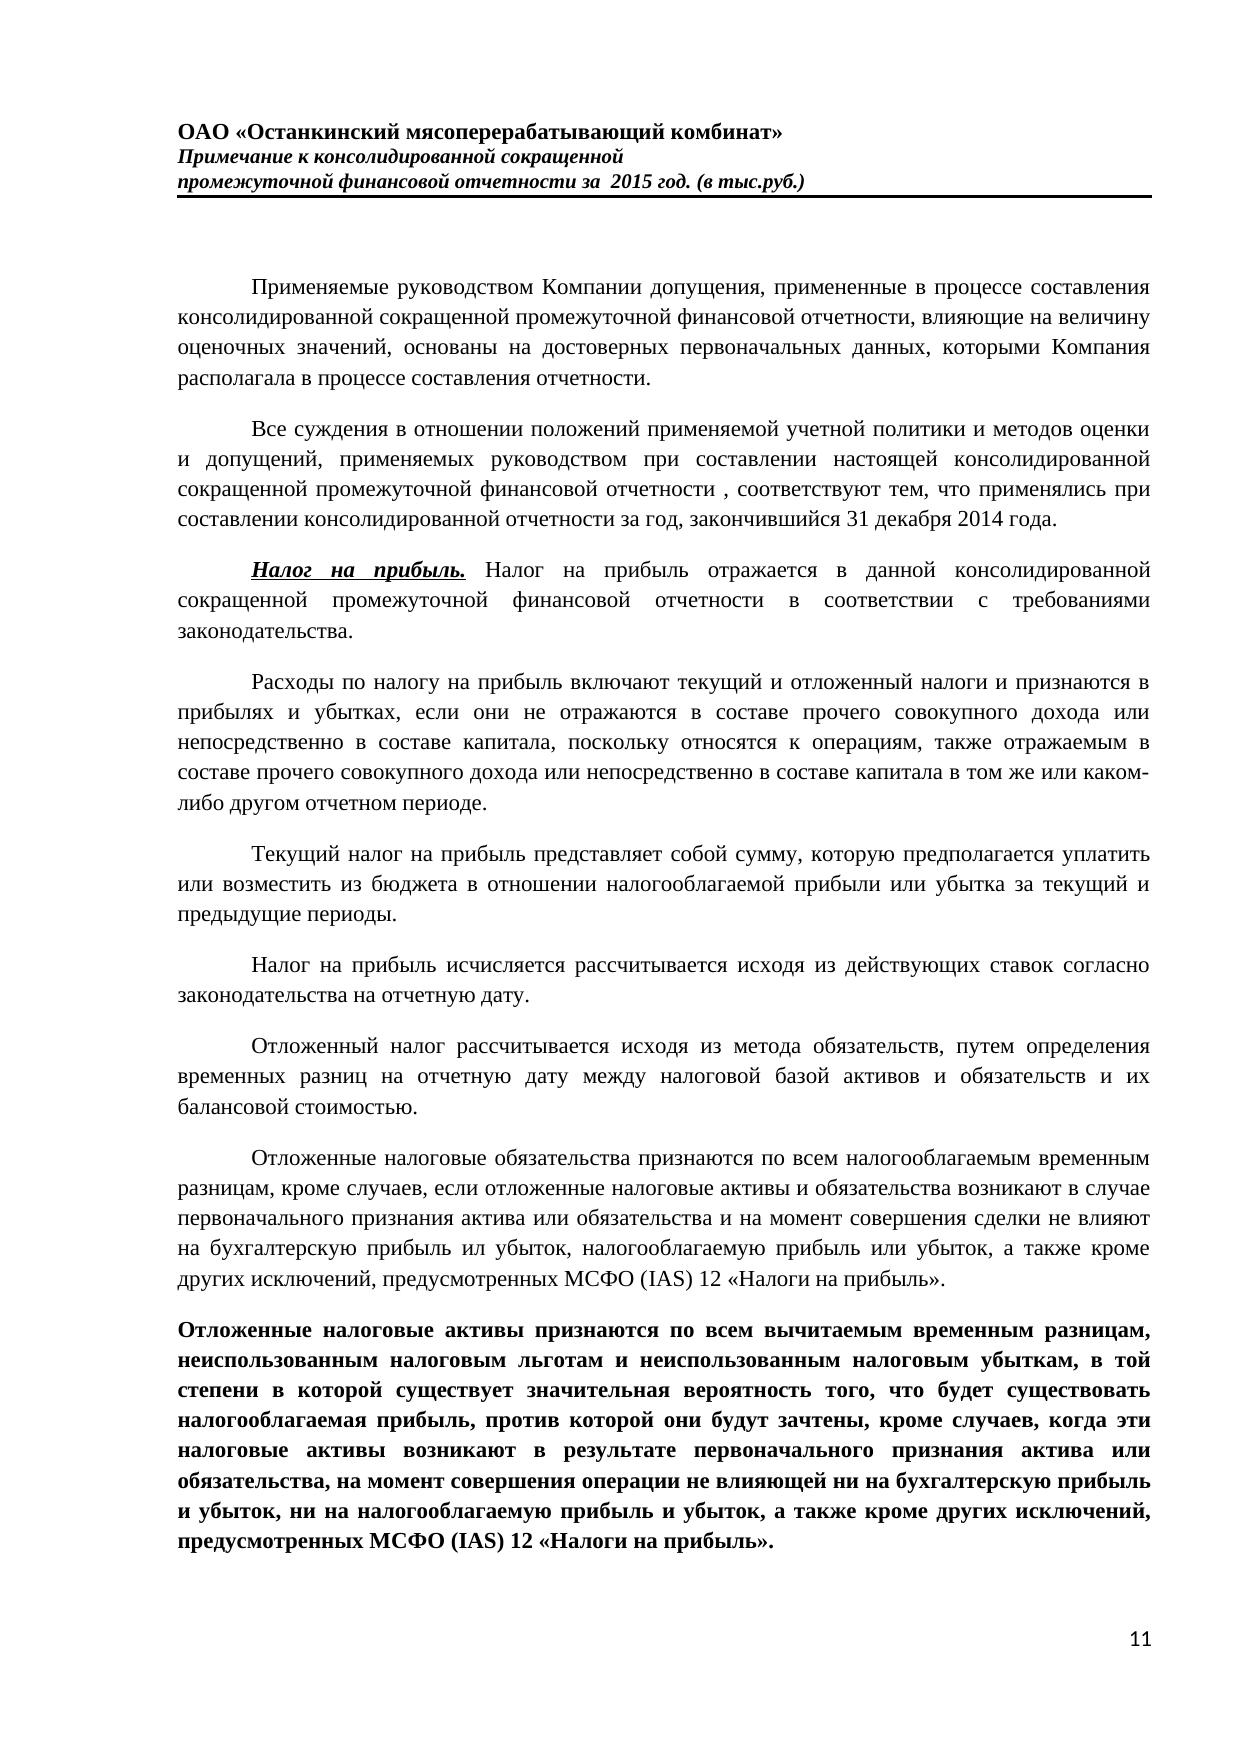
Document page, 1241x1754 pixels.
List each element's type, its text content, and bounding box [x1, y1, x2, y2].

text промежуточной финансовой отчетности за 2015 год. (в тыс.руб.) [177, 168, 1152, 195]
text Текущий налог на прибыль представляет собой сумму, которую предполагается уплатить или возместить из бюджета в отношении налогооблагаемой прибыли или убытка за текущий и предыдущие периоды. [177, 839, 1152, 926]
subtitle Отложенные налоговые активы признаются по всем вычитаемым временным разницам, неиспользованным налоговым льготам и неиспользованным налоговым убыткам, в той степени в которой существует значительная вероятность того, что будет существовать налогооблагаемая прибыль, против которой они будут зачтены, кроме случаев, когда эти налоговые активы возникают в результате первоначального признания актива или обязательства, на момент совершения операции не влияющей ни на бухгалтерскую прибыль и убыток, ни на налогооблагаемую прибыль и убыток, а также кроме других исключений, предусмотренных МСФО (IAS) 12 «Налоги на прибыль». [177, 1316, 1152, 1553]
text Отложенные налоговые обязательства признаются по всем налогооблагаемым временным разницам, кроме случаев, если отложенные налоговые активы и обязательства возникают в случае первоначального признания актива или обязательства и на момент совершения сделки не влияют на бухгалтерскую прибыль ил убыток, налогооблагаемую прибыль или убыток, а также кроме других исключений, предусмотренных МСФО (IAS) 12 «Налоги на прибыль». [177, 1144, 1152, 1291]
text Примечание к консолидированной сокращенной [177, 144, 1152, 168]
text Применяемые руководством Компании допущения, примененные в процессе составления консолидированной сокращенной промежуточной финансовой отчетности, влияющие на величину оценочных значений, основаны на достоверных первоначальных данных, которыми Компания располагала в процессе составления отчетности. [177, 273, 1152, 390]
text Налог на прибыль. Налог на прибыль отражается в данной консолидированной сокращенной промежуточной финансовой отчетности в соответствии с требованиями законодательства. [177, 556, 1152, 643]
text ОАО «Останкинский мясоперерабатывающий комбинат» [177, 118, 1152, 144]
text Все суждения в отношении положений применяемой учетной политики и методов оценки и допущений, применяемых руководством при составлении настоящей консолидированной сокращенной промежуточной финансовой отчетности , соответствуют тем, что применялись при составлении консолидированной отчетности за год, закончившийся 31 декабря 2014 года. [177, 414, 1152, 532]
text Отложенный налог рассчитывается исходя из метода обязательств, путем определения временных разниц на отчетную дату между налоговой базой активов и обязательств и их балансовой стоимостью. [177, 1032, 1152, 1119]
text Расходы по налогу на прибыль включают текущий и отложенный налоги и признаются в прибылях и убытках, если они не отражаются в составе прочего совокупного дохода или непосредственно в составе капитала, поскольку относятся к операциям, также отражаемым в составе прочего совокупного дохода или непосредственно в составе капитала в том же или каком-либо другом отчетном периоде. [177, 668, 1152, 815]
text Налог на прибыль исчисляется рассчитывается исходя из действующих ставок согласно законодательства на отчетную дату. [177, 951, 1152, 1008]
